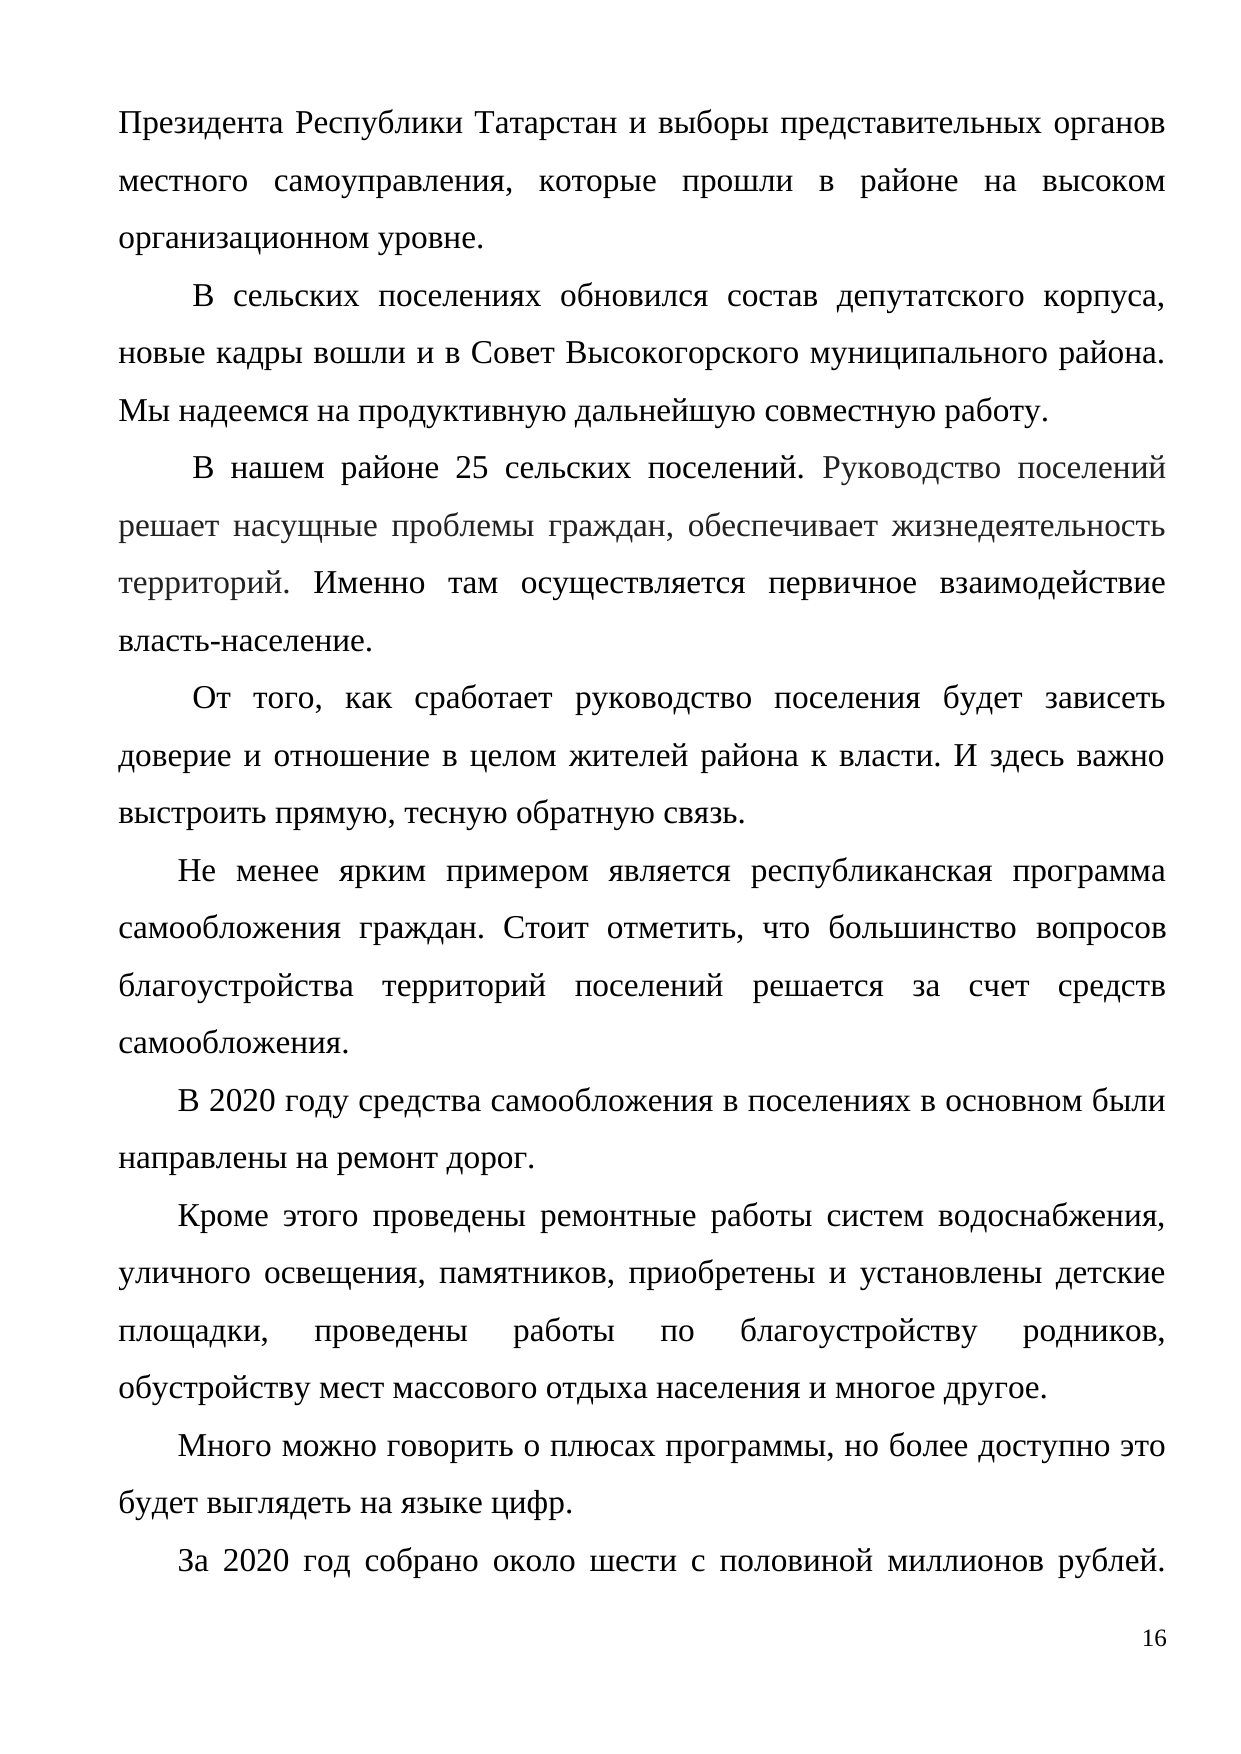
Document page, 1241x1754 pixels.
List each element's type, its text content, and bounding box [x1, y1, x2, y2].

text Много можно говорить о плюсах программы, но более доступно это будет выглядеть на языке цифр. [118, 1425, 1167, 1521]
text В сельских поселениях обновился состав депутатского корпуса, новые кадры вошли и в Совет Высокогорского муниципального района. Мы надеемся на продуктивную дальнейшую совместную работу. [118, 275, 1167, 428]
text В нашем районе 25 сельских поселений. Руководство поселений решает насущные проблемы граждан, обеспечивает жизнедеятельность территорий. Именно там осуществляется первичное взаимодействие власть-население. [118, 447, 1167, 505]
text В 2020 году средства самообложения в поселениях в основном были направлены на ремонт дорог. [118, 1080, 1167, 1176]
text От того, как сработает руководство поселения будет зависеть доверие и отношение в целом жителей района к власти. И здесь важно выстроить прямую, тесную обратную связь. [118, 677, 1167, 831]
text Кроме этого проведены ремонтные работы систем водоснабжения, уличного освещения, памятников, приобретены и установлены детские площадки, проведены работы по благоустройству родников, обустройству мест массового отдыха населения и многое другое. [118, 1195, 1167, 1406]
text В нашем районе 25 сельских поселений. Руководство поселений решает насущные проблемы граждан, обеспечивает жизнедеятельность территорий. Именно там осуществляется первичное взаимодействие власть-население. [118, 543, 1167, 658]
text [118, 102, 1167, 256]
text Не менее ярким примером является республиканская программа самообложения граждан. Стоит отметить, что большинство вопросов благоустройства территорий поселений решается за счет средств самообложения. [118, 850, 1167, 1061]
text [118, 1540, 1167, 1578]
